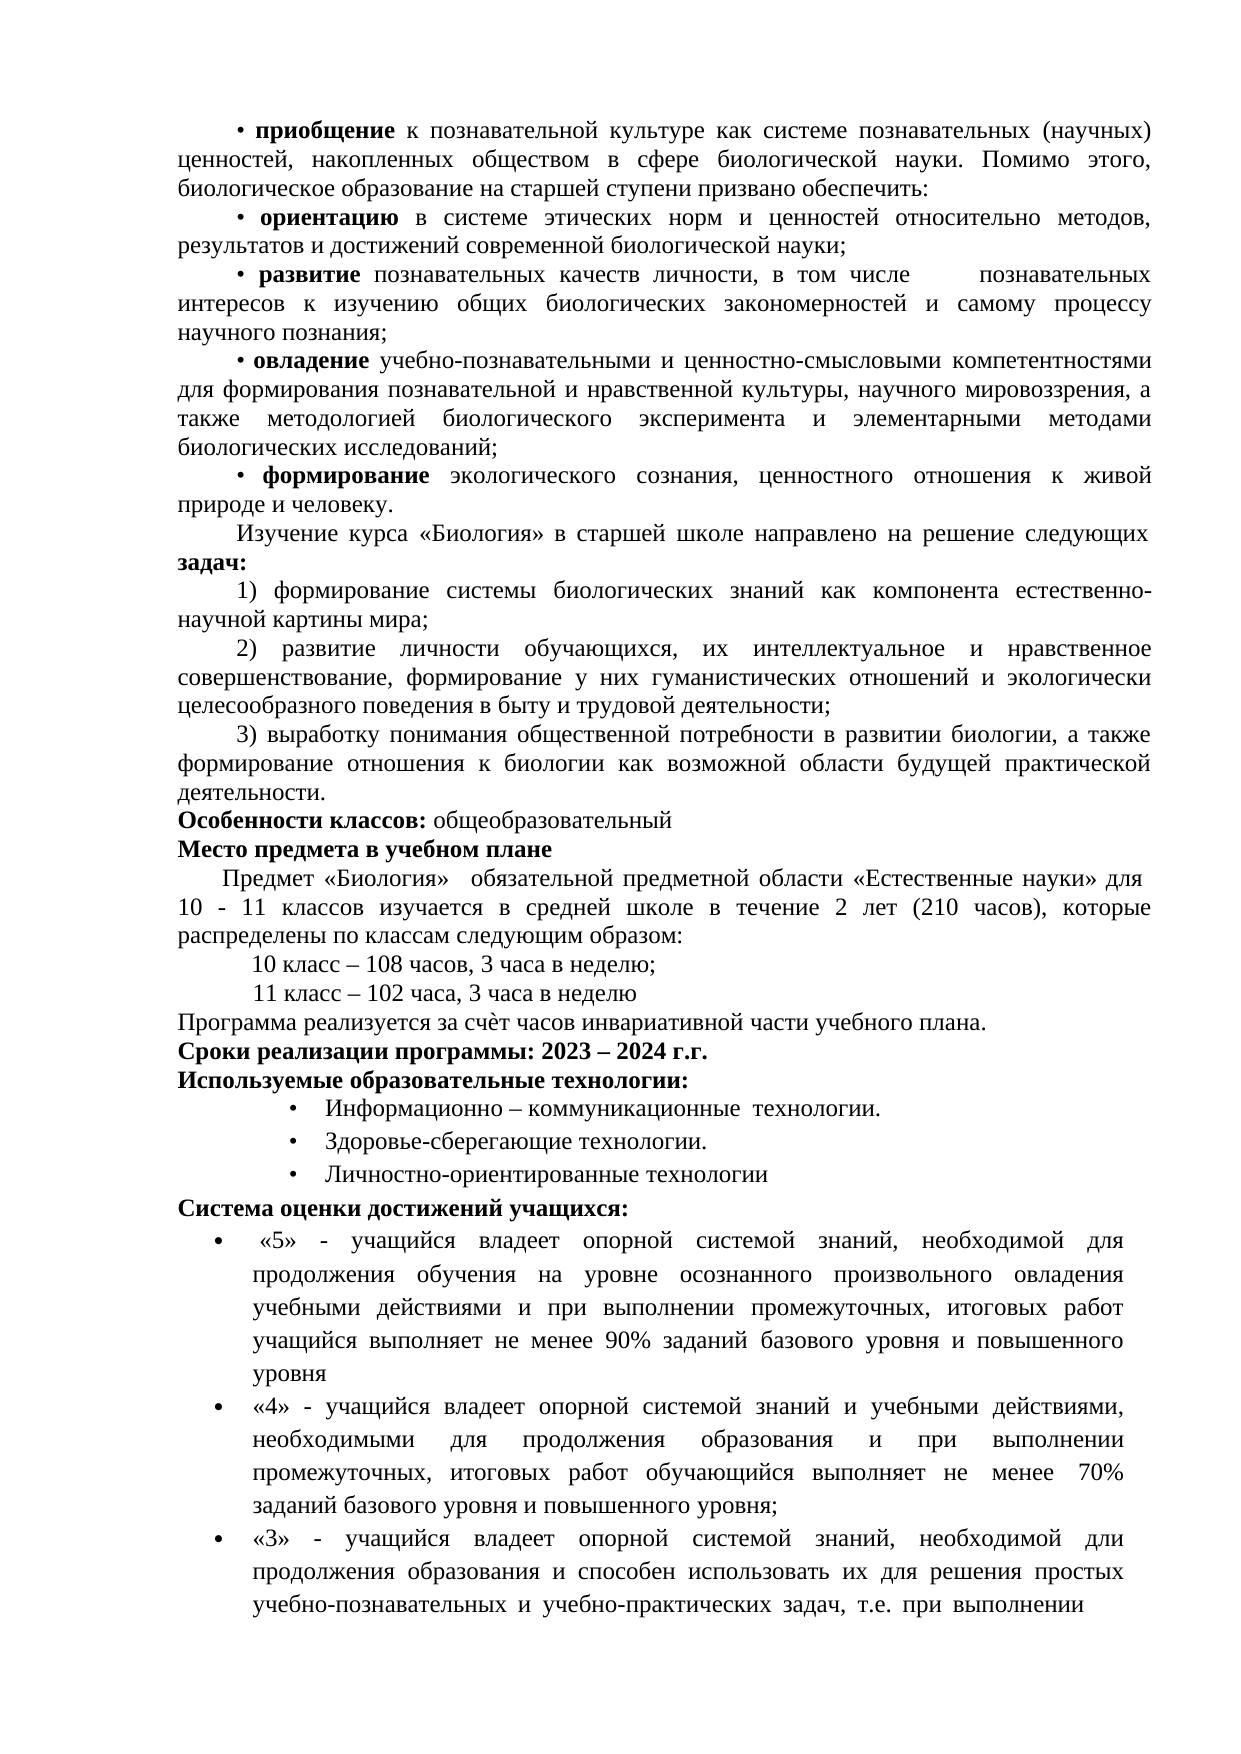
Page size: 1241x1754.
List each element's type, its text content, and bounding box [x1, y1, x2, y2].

list Информационно – коммуникационные технологии. [288, 1093, 1163, 1122]
list формирование системы биологических знаний как компонента естественно- научной картины мира; [177, 576, 1152, 633]
list формирование экологического сознания, ценностного отношения к живой природе и человеку. [177, 460, 1152, 518]
list приобщение к познавательной культуре как системе познавательных (научных) ценностей, накопленных обществом в сфере биологической науки. Помимо этого, биологическое образование на старшей ступени призвано обеспечить: [177, 115, 1151, 201]
list класс – 108 часов, 3 часа в неделю; [251, 949, 1163, 978]
list выработку понимания общественной потребности в развитии биологии, а также формирование отношения к биологии как возможной области будущей практической деятельности. [177, 719, 1151, 806]
list «4» - учащийся владеет опорной системой знаний и учебными действиями, необходимыми для продолжения образования и при выполнении промежуточных, итоговых работ обучающийся выполняет не менее 70% заданий базового уровня и повышенного уровня; [215, 1391, 1124, 1518]
text Изучение курса «Биология» в старшей школе направлено на решение следующих [236, 518, 1163, 547]
text Особенности классов: общеобразовательный [177, 806, 1163, 834]
list Личностно-ориентированные технологии [288, 1159, 1163, 1188]
list класс – 102 часа, 3 часа в неделю [252, 978, 1163, 1007]
list развитие познавательных качеств личности, в том числе познавательных интересов к изучению общих биологических закономерностей и самому процессу научного познания; [177, 259, 1152, 345]
text 10 - 11 классов изучается в средней школе в течение 2 лет (210 часов), которые распределены по классам следующим образом: [177, 892, 1151, 949]
list развитие личности обучающихся, их интеллектуальное и нравственное совершенствование, формирование у них гуманистических отношений и экологически целесообразного поведения в быту и трудовой деятельности; [177, 633, 1151, 719]
text Система оценки достижений учащихся: [177, 1193, 1163, 1222]
text Место предмета в учебном плане [177, 835, 1163, 863]
list «3» - учащийся владеет опорной системой знаний, необходимой дли продолжения образования и способен использовать их для решения простых учебно-познавательных и учебно-практических задач, т.е. при выполнении [215, 1523, 1124, 1618]
text задач: [177, 547, 1163, 576]
list овладение учебно-познавательными и ценностно-смысловыми компетентностями для формирования познавательной и нравственной культуры, научного мировоззрения, а также методологией биологического эксперимента и элементарными методами биологических исследований; [177, 345, 1152, 460]
text Программа реализуется за счѐт часов инвариативной части учебного плана. [177, 1007, 1163, 1036]
list ориентацию в системе этических норм и ценностей относительно методов, результатов и достижений современной биологической науки; [177, 202, 1151, 259]
list «5» - учащийся владеет опорной системой знаний, необходимой для продолжения обучения на уровне осознанного произвольного овладения учебными действиями и при выполнении промежуточных, итоговых работ учащийся выполняет не менее 90% заданий базового уровня и повышенного уровня [215, 1226, 1124, 1386]
text Сроки реализации программы: 2023 – 2024 г.г. Используемые образовательные технологии: [177, 1036, 710, 1093]
text Предмет «Биология» обязательной предметной области «Естественные науки» для [222, 863, 1163, 892]
list Здоровье-сберегающие технологии. [288, 1126, 1163, 1155]
